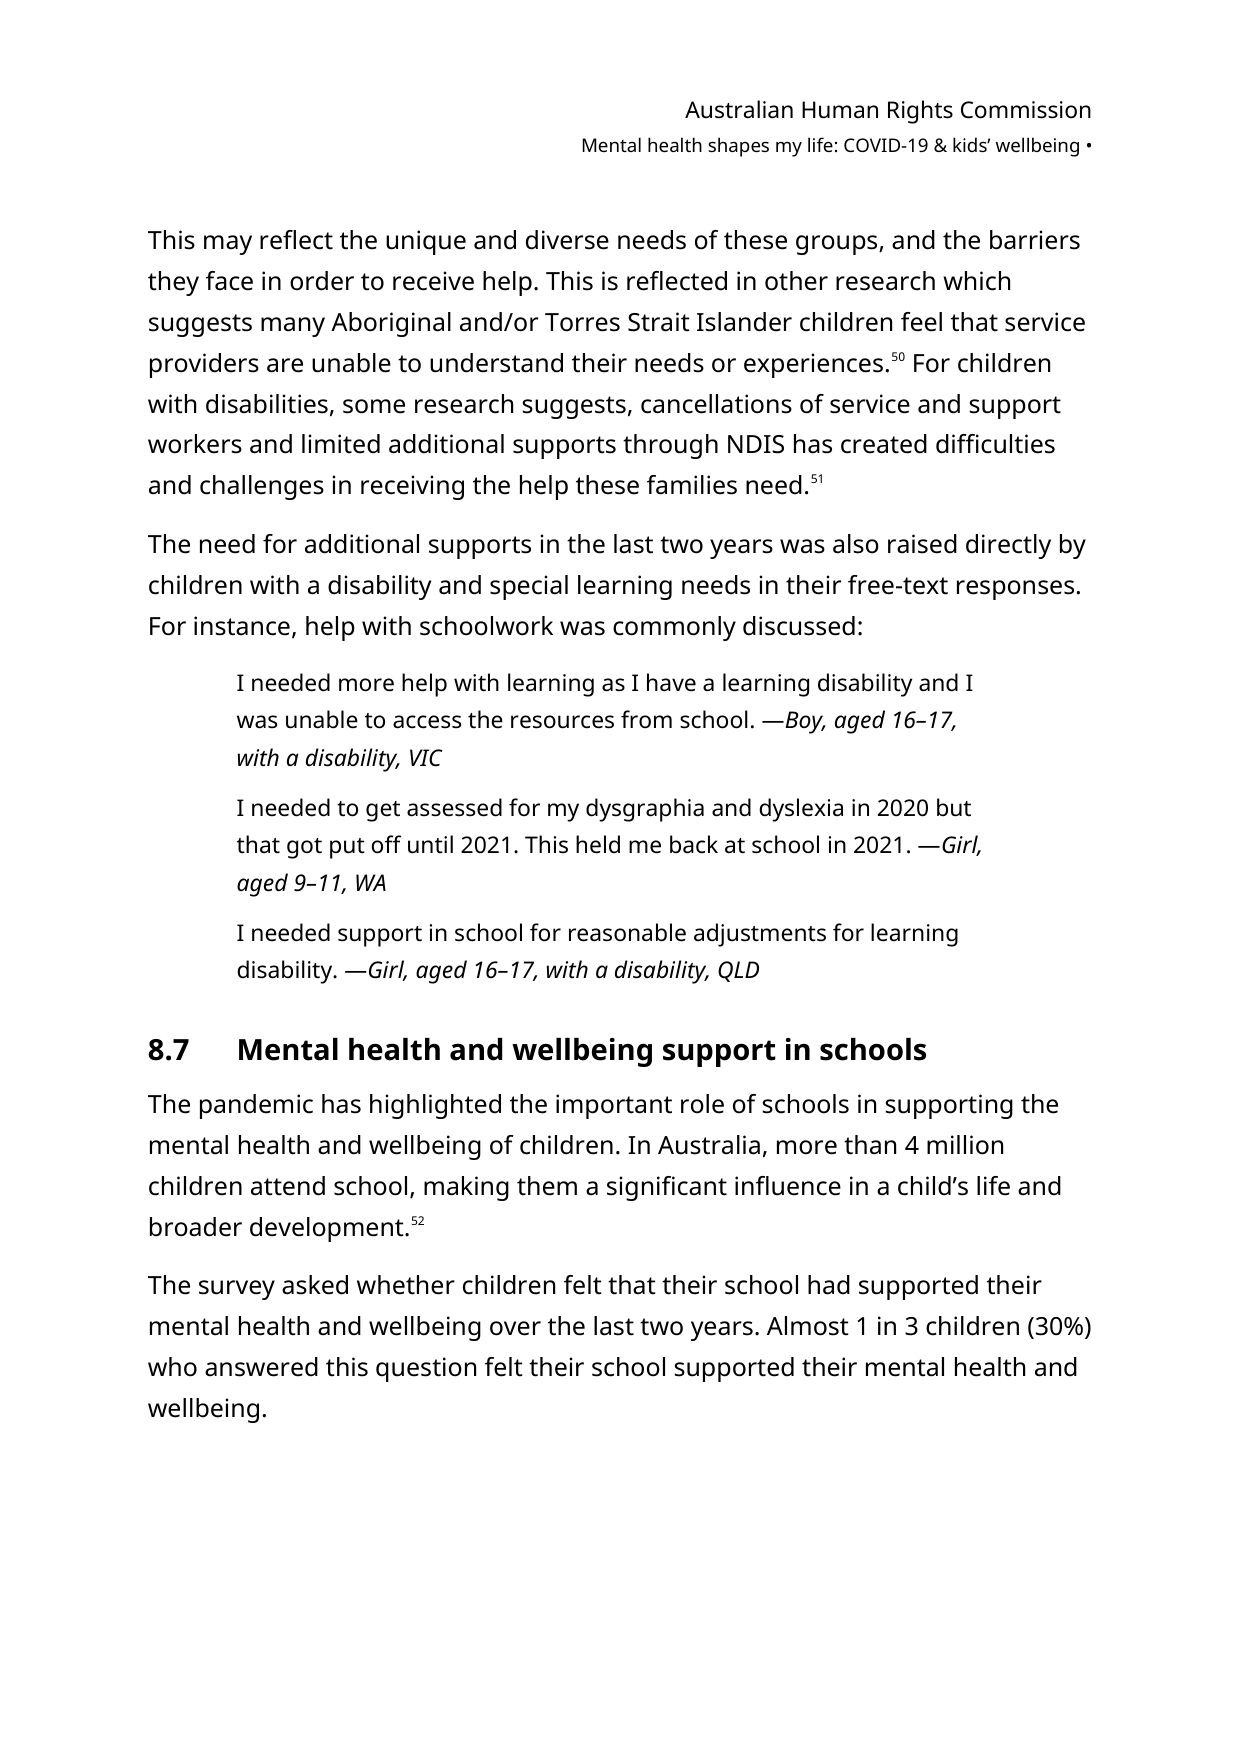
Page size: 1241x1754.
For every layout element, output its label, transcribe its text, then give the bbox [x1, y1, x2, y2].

text I needed more help with learning as I have a learning disability and I was unable to access the resources from school. —Boy, aged 16–17, with a disability, VIC [236, 667, 1004, 773]
subtitle Mental health and wellbeing support in schools [148, 1029, 1092, 1069]
text This may reflect the unique and diverse needs of these groups, and the barriers they face in order to receive help. This is reflected in other research which suggests many Aboriginal and/or Torres Strait Islander children feel that service providers are unable to understand their needs or experiences. For children with disabilities, some research suggests, cancellations of service and support workers and limited additional supports through NDIS has created difficulties and challenges in receiving the help these families need. [148, 223, 1092, 502]
text The need for additional supports in the last two years was also raised directly by children with a disability and special learning needs in their free-text responses. For instance, help with schoolwork was commonly discussed: [148, 527, 1092, 642]
text The survey asked whether children felt that their school had supported their mental health and wellbeing over the last two years. Almost 1 in 3 children (30%) who answered this question felt their school supported their mental health and wellbeing. [148, 1268, 1092, 1424]
text I needed support in school for reasonable adjustments for learning disability. —Girl, aged 16–17, with a disability, QLD [236, 917, 1004, 986]
text I needed to get assessed for my dysgraphia and dyslexia in 2020 but that got put off until 2021. This held me back at school in 2021. —Girl, aged 9–11, WA [236, 792, 1004, 898]
text The pandemic has highlighted the important role of schools in supporting the mental health and wellbeing of children. In Australia, more than 4 million children attend school, making them a significant influence in a child’s life and broader development. [148, 1087, 1092, 1243]
